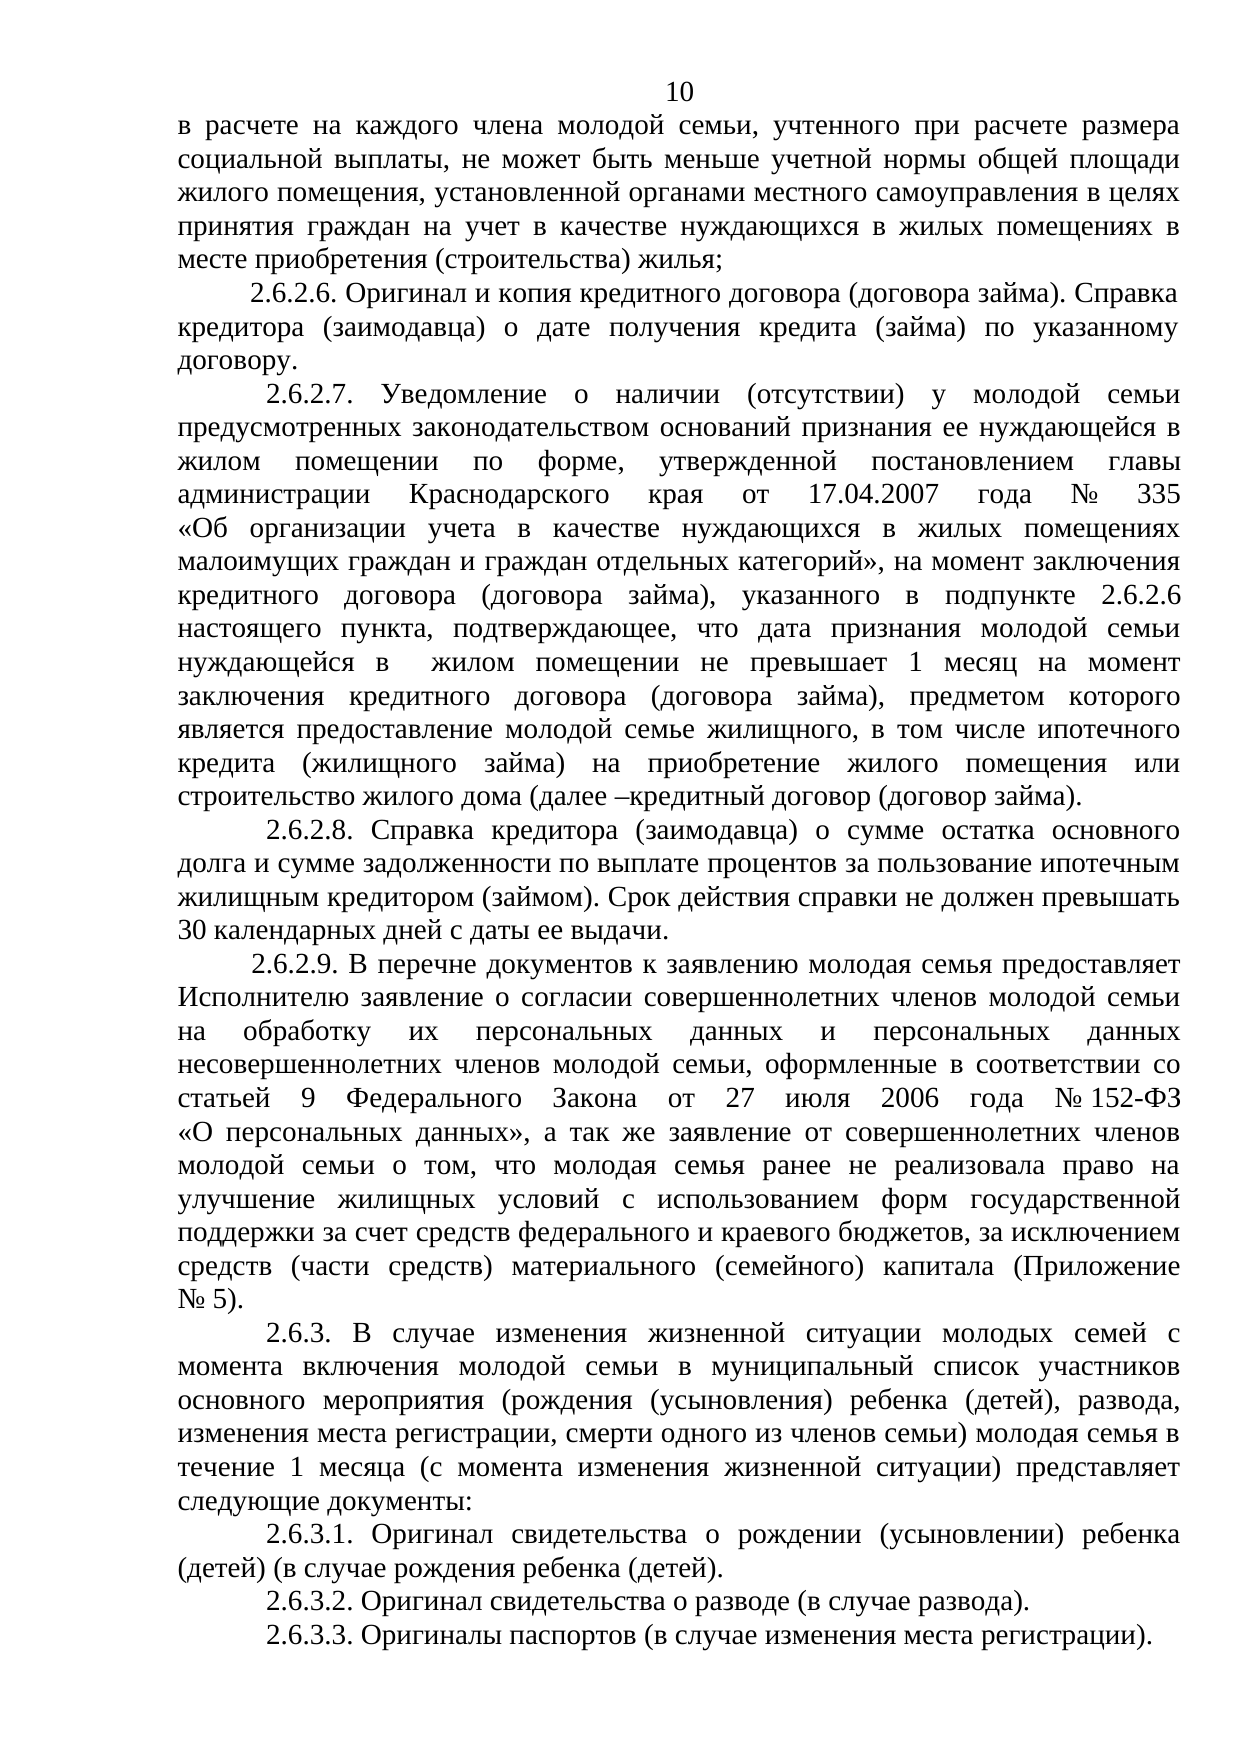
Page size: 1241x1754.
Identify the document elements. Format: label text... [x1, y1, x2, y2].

text 2.6.2.7. Уведомление о наличии (отсутствии) у молодой семьи предусмотренных законодательством оснований признания ее нуждающейся в жилом помещении по форме, утвержденной постановлением главы администрации Краснодарского края от 17.04.2007 года № 335 «Об организации учета в качестве нуждающихся в жилых помещениях малоимущих граждан и граждан отдельных категорий», на момент заключения кредитного договора (договора займа), указанного в подпункте 2.6.2.6 настоящего пункта, подтверждающее, что дата признания молодой семьи нуждающейся в жилом помещении не превышает 1 месяц на момент заключения кредитного договора (договора займа), предметом которого является предоставление молодой семье жилищного, в том числе ипотечного кредита (жилищного займа) на приобретение жилого помещения или строительство жилого дома (далее –кредитный договор (договор займа). [177, 376, 1181, 812]
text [177, 107, 1181, 275]
text 2.6.3.1. Оригинал свидетельства о рождении (усыновлении) ребенка (детей) (в случае рождения ребенка (детей). [177, 1516, 1181, 1583]
text 2.6.3.2. Оригинал свидетельства о разводе (в случае развода). [177, 1583, 1181, 1617]
text 2.6.2.8. Справка кредитора (заимодавца) о сумме остатка основного долга и сумме задолженности по выплате процентов за пользование ипотечным жилищным кредитором (займом). Срок действия справки не должен превышать 30 календарных дней с даты ее выдачи. [177, 812, 1181, 946]
text 2.6.3.3. Оригиналы паспортов (в случае изменения места регистрации). [177, 1617, 1181, 1650]
text 2.6.2.6. Оригинал и копия кредитного договора (договора займа). Справка кредитора (заимодавца) о дате получения кредита (займа) по указанному договору. [177, 275, 1179, 376]
text 2.6.3. В случае изменения жизненной ситуации молодых семей с момента включения молодой семьи в муниципальный список участников основного мероприятия (рождения (усыновления) ребенка (детей), развода, изменения места регистрации, смерти одного из членов семьи) молодая семья в течение 1 месяца (с момента изменения жизненной ситуации) представляет следующие документы: [177, 1315, 1181, 1516]
text 2.6.2.9. В перечне документов к заявлению молодая семья предоставляет Исполнителю заявление о согласии совершеннолетних членов молодой семьи на обработку их персональных данных и персональных данных несовершеннолетних членов молодой семьи, оформленные в соответствии со статьей 9 Федерального Закона от 27 июля 2006 года № 152-ФЗ «О персональных данных», а так же заявление от совершеннолетних членов молодой семьи о том, что молодая семья ранее не реализовала право на улучшение жилищных условий с использованием форм государственной поддержки за счет средств федерального и краевого бюджетов, за исключением средств (части средств) материального (семейного) капитала (Приложение № 5). [177, 946, 1181, 1315]
